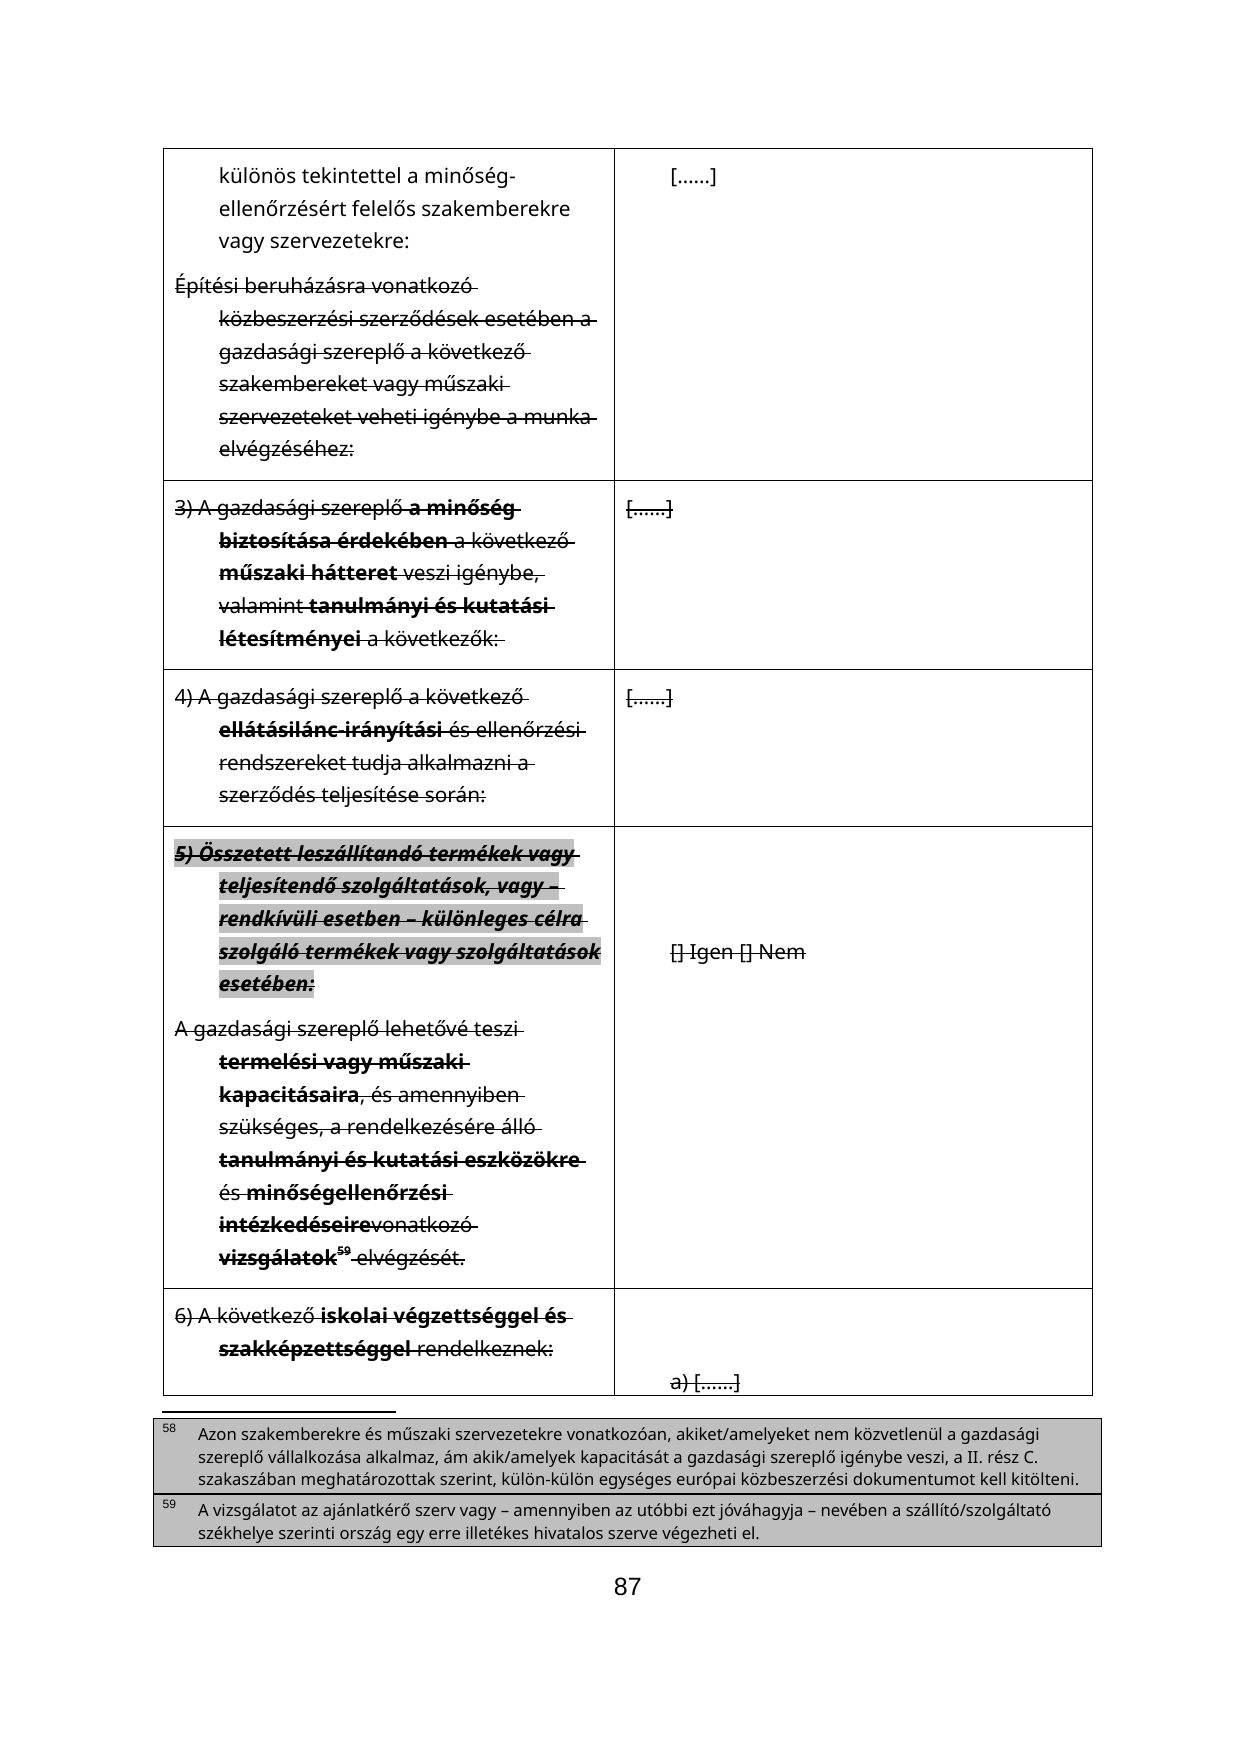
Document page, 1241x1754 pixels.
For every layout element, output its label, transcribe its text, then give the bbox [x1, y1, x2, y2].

table_cell [……] [……] [615, 149, 1092, 480]
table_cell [164, 149, 614, 480]
table_cell a) [……] b) [……] [615, 1289, 1092, 1395]
table_cell 4) A gazdasági szereplő a következő ellátásilánc-irányítási és ellenőrzési rendszereket tudja alkalmazni a szerződés teljesítése során: [164, 670, 614, 826]
table_cell [……] [615, 670, 1092, 826]
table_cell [164, 1289, 614, 1395]
table_cell 5) Összetett leszállítandó termékek vagy teljesítendő szolgáltatások, vagy – rendkívüli esetben – különleges célra szolgáló termékek vagy szolgáltatások esetében: A gazdasági szereplő lehetővé teszi termelési vagy műszaki kapacitásaira, és amennyiben szükséges, a rendelkezésére álló tanulmányi és kutatási eszközökre és minőségellenőrzési intézkedéseirevonatkozó vizsgálatok elvégzését. [164, 827, 614, 1288]
table_cell [……] [615, 481, 1092, 669]
table_cell [] Igen [] Nem [615, 827, 1092, 1288]
table_cell 3) A gazdasági szereplő a minőség biztosítása érdekében a következő műszaki hátteret veszi igénybe, valamint tanulmányi és kutatási létesítményei a következők: [164, 481, 614, 669]
